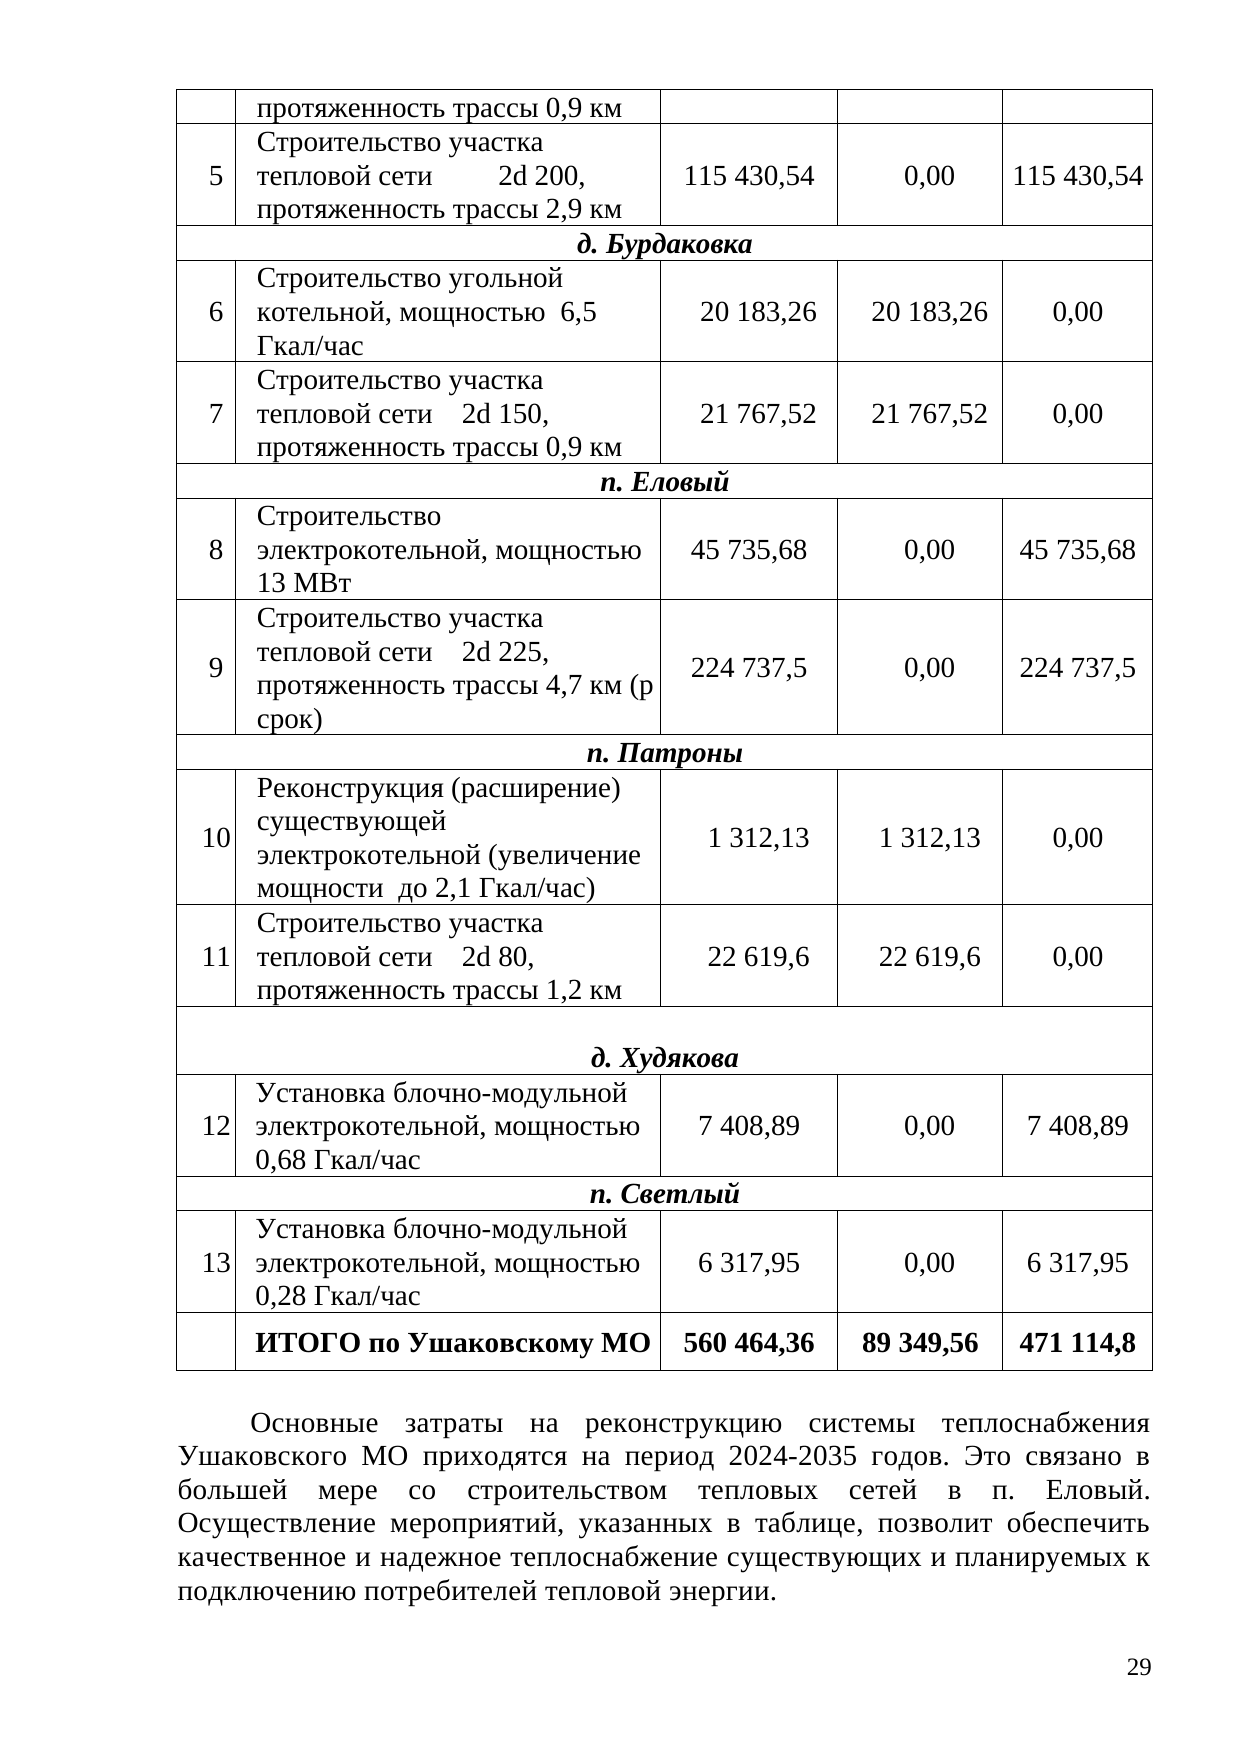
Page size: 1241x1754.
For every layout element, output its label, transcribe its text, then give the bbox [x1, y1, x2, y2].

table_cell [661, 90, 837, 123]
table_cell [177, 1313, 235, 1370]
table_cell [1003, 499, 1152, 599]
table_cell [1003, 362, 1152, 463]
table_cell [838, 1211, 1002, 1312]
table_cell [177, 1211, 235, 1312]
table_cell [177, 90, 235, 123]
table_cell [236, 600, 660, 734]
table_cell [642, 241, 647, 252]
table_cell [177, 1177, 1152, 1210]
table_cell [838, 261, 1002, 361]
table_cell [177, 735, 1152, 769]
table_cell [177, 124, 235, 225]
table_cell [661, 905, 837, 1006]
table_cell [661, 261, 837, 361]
text Основные затраты на реконструкцию системы теплоснабжения Ушаковского МО приходятся на период 2024-2035 годов. Это связано в большей мере со строительством тепловых сетей в п. Еловый. Осуществление мероприятий, указанных в таблице, позволит обеспечить качественное и надежное теплоснабжение существующих и планируемых к подключению потребителей тепловой энергии. [177, 1405, 1152, 1606]
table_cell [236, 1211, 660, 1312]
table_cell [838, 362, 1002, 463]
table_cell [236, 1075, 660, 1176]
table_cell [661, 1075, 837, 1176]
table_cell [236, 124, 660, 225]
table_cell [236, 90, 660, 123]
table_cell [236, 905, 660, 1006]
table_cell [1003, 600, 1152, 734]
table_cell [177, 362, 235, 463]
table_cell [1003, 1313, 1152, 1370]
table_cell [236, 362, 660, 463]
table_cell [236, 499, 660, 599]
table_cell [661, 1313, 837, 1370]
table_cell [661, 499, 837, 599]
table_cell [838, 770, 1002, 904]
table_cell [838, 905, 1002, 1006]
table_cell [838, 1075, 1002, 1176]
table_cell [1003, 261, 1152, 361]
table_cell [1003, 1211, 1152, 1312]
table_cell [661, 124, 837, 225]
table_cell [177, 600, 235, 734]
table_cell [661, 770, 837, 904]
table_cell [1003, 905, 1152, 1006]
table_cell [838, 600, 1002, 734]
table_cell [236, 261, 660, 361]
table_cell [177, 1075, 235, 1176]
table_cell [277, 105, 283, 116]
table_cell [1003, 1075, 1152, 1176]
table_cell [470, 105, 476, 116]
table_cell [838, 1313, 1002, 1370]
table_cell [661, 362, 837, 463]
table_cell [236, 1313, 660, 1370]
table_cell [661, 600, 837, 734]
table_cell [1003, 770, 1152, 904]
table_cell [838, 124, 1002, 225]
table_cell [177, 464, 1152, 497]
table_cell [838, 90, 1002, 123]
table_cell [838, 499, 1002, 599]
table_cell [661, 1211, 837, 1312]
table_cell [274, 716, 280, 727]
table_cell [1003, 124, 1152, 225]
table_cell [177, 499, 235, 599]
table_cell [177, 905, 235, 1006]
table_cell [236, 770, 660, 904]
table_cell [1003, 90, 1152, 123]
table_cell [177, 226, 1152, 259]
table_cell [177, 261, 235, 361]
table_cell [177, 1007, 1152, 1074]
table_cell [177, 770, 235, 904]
